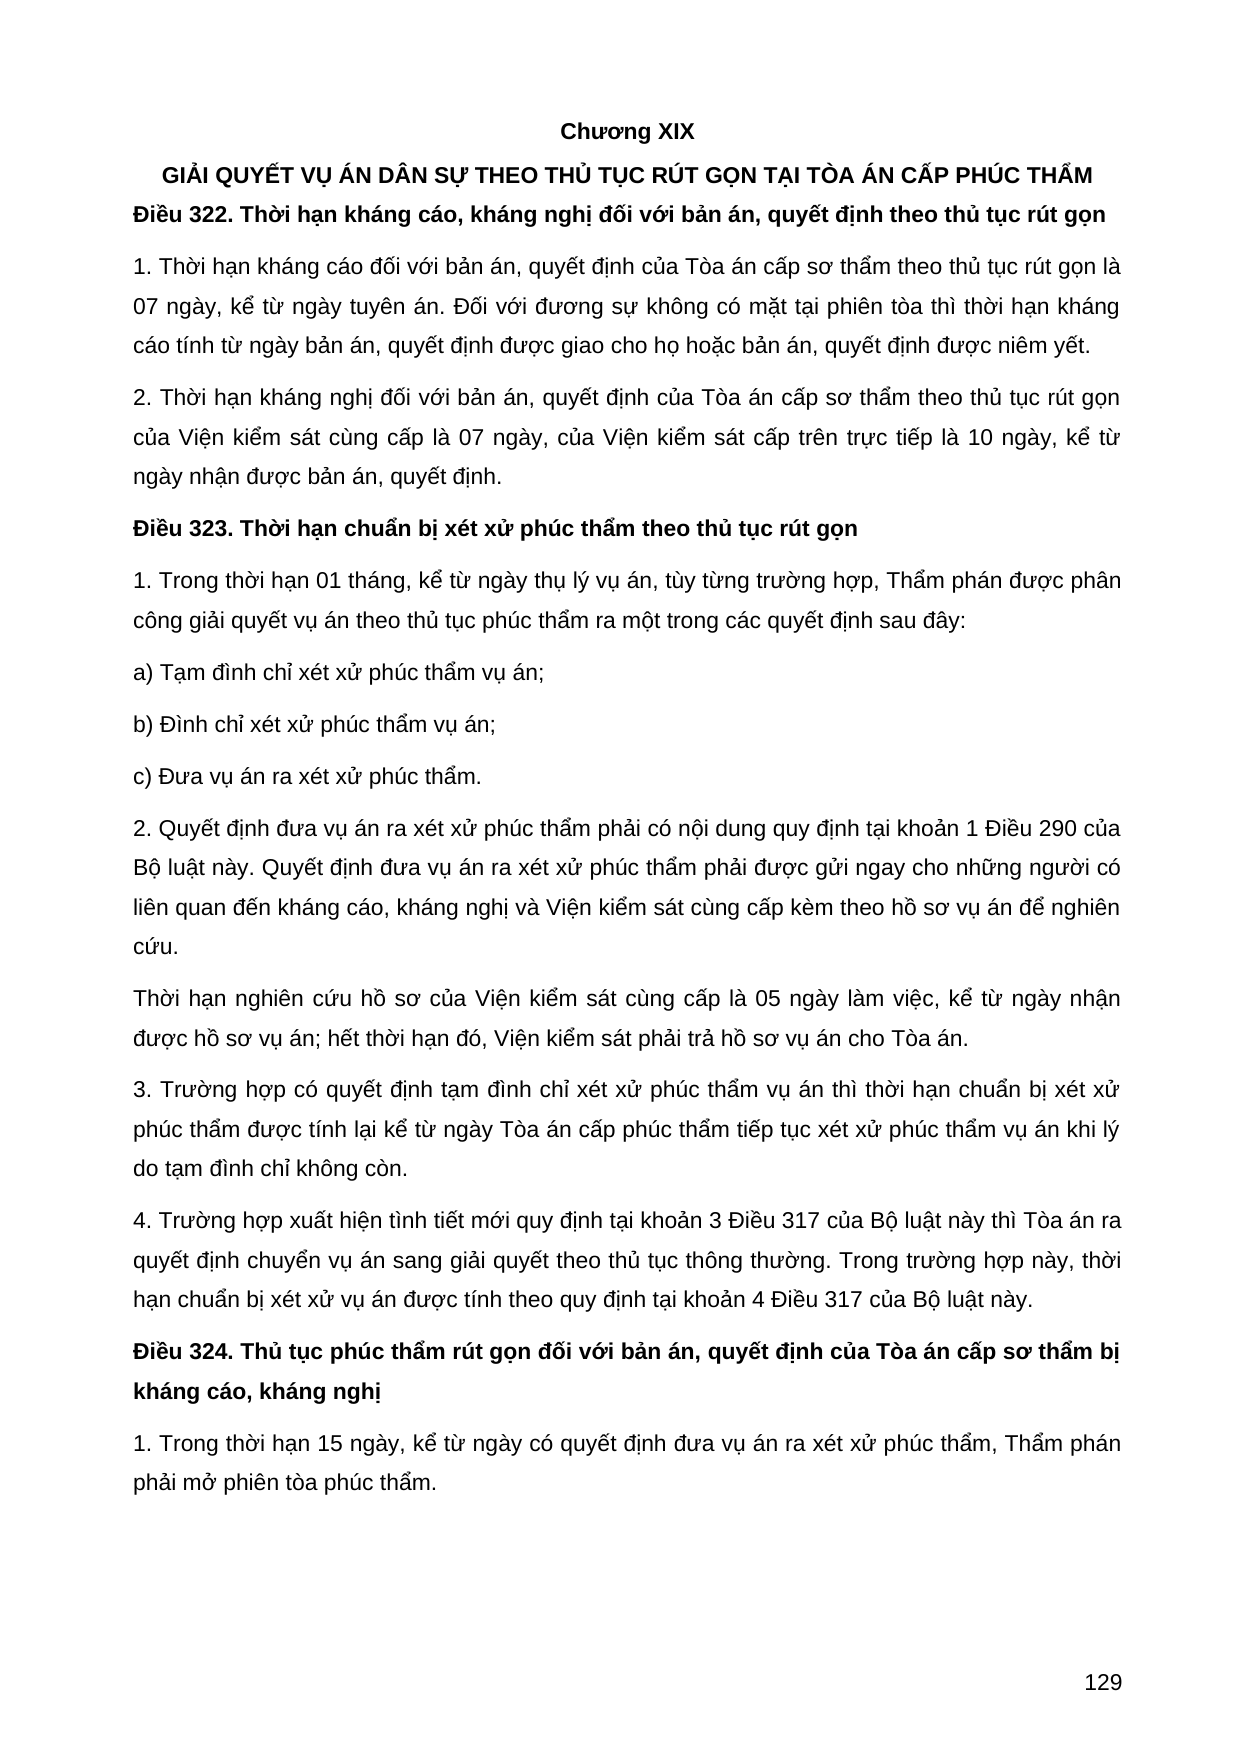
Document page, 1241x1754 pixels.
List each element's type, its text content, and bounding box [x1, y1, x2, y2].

text Điều 323. Thời hạn chuẩn bị xét xử phúc thẩm theo thủ tục rút gọn [133, 515, 1122, 542]
text 2. Thời hạn kháng nghị đối với bản án, quyết định của Tòa án cấp sơ thẩm theo thủ tục rút gọn của Viện kiểm sát cùng cấp là 07 ngày, của Viện kiểm sát cấp trên trực tiếp là 10 ngày, kể từ ngày nhận được bản án, quyết định. [133, 384, 1122, 489]
text Điều 322. Thời hạn kháng cáo, kháng nghị đối với bản án, quyết định theo thủ tục rút gọn [133, 201, 1122, 228]
text Điều 324. Thủ tục phúc thẩm rút gọn đối với bản án, quyết định của Tòa án cấp sơ thẩm bị kháng cáo, kháng nghị [133, 1338, 1122, 1404]
text Thời hạn nghiên cứu hồ sơ của Viện kiểm sát cùng cấp là 05 ngày làm việc, kể từ ngày nhận được hồ sơ vụ án; hết thời hạn đó, Viện kiểm sát phải trả hồ sơ vụ án cho Tòa án. [133, 985, 1122, 1051]
text 1. Thời hạn kháng cáo đối với bản án, quyết định của Tòa án cấp sơ thẩm theo thủ tục rút gọn là 07 ngày, kể từ ngày tuyên án. Đối với đương sự không có mặt tại phiên tòa thì thời hạn kháng cáo tính từ ngày bản án, quyết định được giao cho họ hoặc bản án, quyết định được niêm yết. [133, 253, 1122, 359]
text 1. Trong thời hạn 15 ngày, kể từ ngày có quyết định đưa vụ án ra xét xử phúc thẩm, Thẩm phán phải mở phiên tòa phúc thẩm. [133, 1430, 1122, 1496]
text 3. Trường hợp có quyết định tạm đình chỉ xét xử phúc thẩm vụ án thì thời hạn chuẩn bị xét xử phúc thẩm được tính lại kể từ ngày Tòa án cấp phúc thẩm tiếp tục xét xử phúc thẩm vụ án khi lý do tạm đình chỉ không còn. [133, 1076, 1122, 1182]
subtitle GIẢI QUYẾT VỤ ÁN DÂN SỰ THEO THỦ TỤC RÚT GỌN TẠI TÒA ÁN CẤP PHÚC THẨM [133, 162, 1122, 188]
text a) Tạm đình chỉ xét xử phúc thẩm vụ án; [133, 659, 1122, 685]
text 4. Trường hợp xuất hiện tình tiết mới quy định tại khoản 3 Điều 317 của Bộ luật này thì Tòa án ra quyết định chuyển vụ án sang giải quyết theo thủ tục thông thường. Trong trường hợp này, thời hạn chuẩn bị xét xử vụ án được tính theo quy định tại khoản 4 Điều 317 của Bộ luật này. [133, 1207, 1122, 1313]
text b) Đình chỉ xét xử phúc thẩm vụ án; [133, 711, 1122, 737]
text c) Đưa vụ án ra xét xử phúc thẩm. [133, 763, 1122, 789]
text 1. Trong thời hạn 01 tháng, kể từ ngày thụ lý vụ án, tùy từng trường hợp, Thẩm phán được phân công giải quyết vụ án theo thủ tục phúc thẩm ra một trong các quyết định sau đây: [133, 567, 1122, 633]
text 2. Quyết định đưa vụ án ra xét xử phúc thẩm phải có nội dung quy định tại khoản 1 Điều 290 của Bộ luật này. Quyết định đưa vụ án ra xét xử phúc thẩm phải được gửi ngay cho những người có liên quan đến kháng cáo, kháng nghị và Viện kiểm sát cùng cấp kèm theo hồ sơ vụ án để nghiên cứu. [133, 814, 1122, 959]
subtitle Chương XIX [133, 118, 1122, 144]
